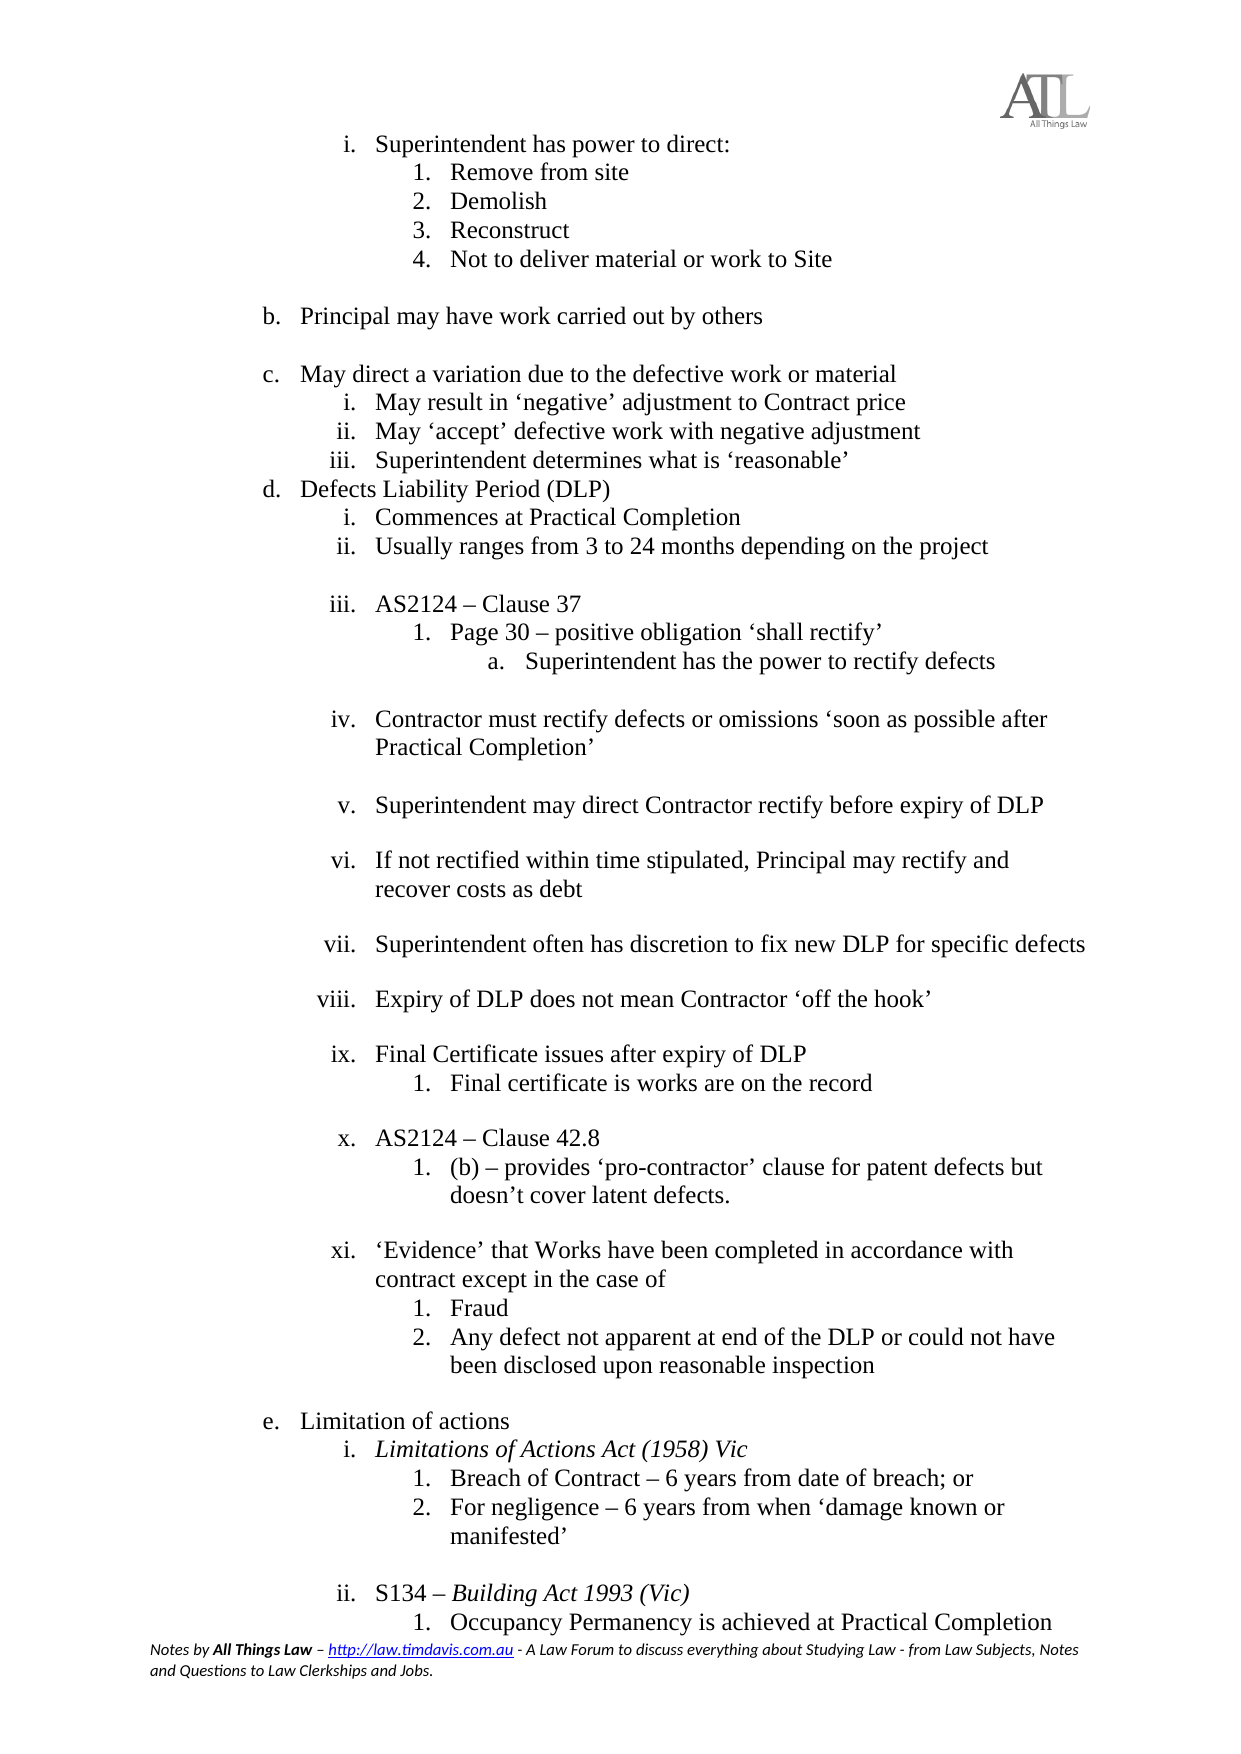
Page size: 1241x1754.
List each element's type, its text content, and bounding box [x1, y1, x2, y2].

list Expiry of DLP does not mean Contractor ‘off the hook’ [356, 984, 1090, 1013]
list AS2124 – Clause 37 [356, 589, 1090, 617]
list Not to deliver material or work to Site [412, 244, 1090, 272]
list Contractor must rectify defects or omissions ‘soon as possible after Practical Completion’ [356, 704, 1090, 761]
list AS2124 – Clause 42.8 [356, 1123, 1090, 1152]
list Page 30 – positive obligation ‘shall rectify’ [412, 617, 1090, 646]
list Remove from site [412, 157, 1090, 186]
list Superintendent may direct Contractor rectify before expiry of DLP [356, 790, 1090, 819]
list Final Certificate issues after expiry of DLP [356, 1039, 1090, 1068]
list May result in ‘negative’ adjustment to Contract price [356, 387, 1090, 416]
list ‘Evidence’ that Works have been completed in accordance with contract except in the case of [356, 1236, 1090, 1293]
list Limitation of actions [262, 1406, 1090, 1434]
list Superintendent often has discretion to fix new DLP for specific defects [356, 929, 1090, 958]
list Occupancy Permanency is achieved at Practical Completion [412, 1607, 1090, 1636]
list For negligence – 6 years from when ‘damage known or manifested’ [412, 1492, 1090, 1549]
list Commences at Practical Completion [356, 502, 1090, 531]
list (b) – provides ‘pro-contractor’ clause for patent defects but doesn’t cover latent defects. [412, 1152, 1090, 1209]
list Limitations of Actions Act (1958) Vic [356, 1434, 1090, 1463]
list Breach of Contract – 6 years from date of breach; or [412, 1463, 1090, 1492]
list Final certificate is works are on the record [412, 1068, 1090, 1097]
list S134 – Building Act 1993 (Vic) [356, 1578, 1090, 1607]
list Usually ranges from 3 to 24 months depending on the project [356, 531, 1090, 560]
list May ‘accept’ defective work with negative adjustment [356, 416, 1090, 445]
picture [1000, 73, 1091, 129]
list Superintendent has power to direct: [356, 129, 1090, 157]
list Any defect not apparent at end of the DLP or could not have been disclosed upon reasonable inspection [412, 1322, 1090, 1379]
list Demolish [412, 186, 1090, 215]
list Defects Liability Period (DLP) [262, 474, 1090, 502]
list Principal may have work carried out by others [262, 301, 1090, 330]
list Reconstruct [412, 215, 1090, 244]
list If not rectified within time stipulated, Principal may rectify and recover costs as debt [356, 845, 1090, 903]
list Superintendent determines what is ‘reasonable’ [356, 445, 1090, 474]
list Fraud [412, 1293, 1090, 1322]
list Superintendent has the power to rectify defects [487, 646, 1090, 675]
list May direct a variation due to the defective work or material [262, 359, 1090, 387]
